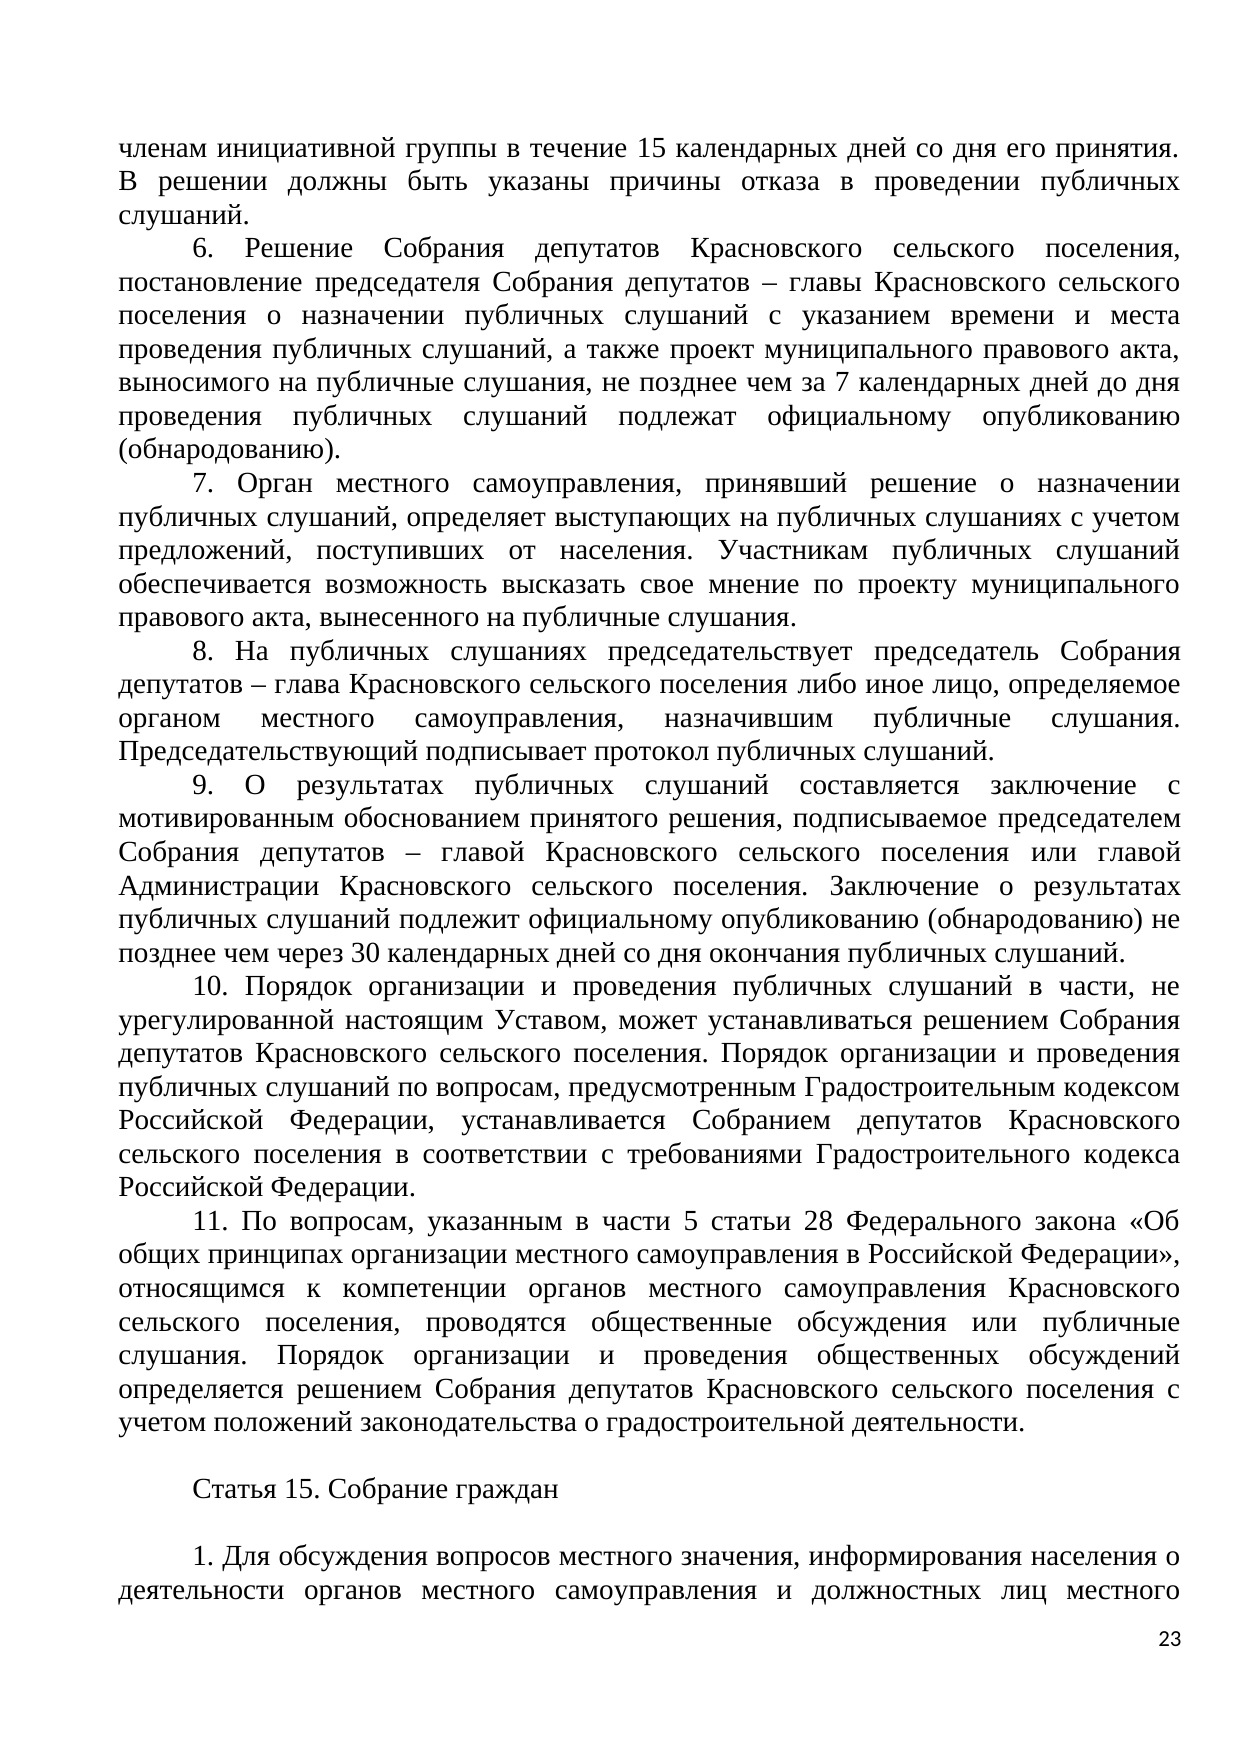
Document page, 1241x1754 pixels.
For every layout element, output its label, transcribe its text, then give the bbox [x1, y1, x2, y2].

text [118, 1538, 1181, 1606]
text 6. Решение Собрания депутатов Красновского сельского поселения, постановление председателя Собрания депутатов – главы Красновского сельского поселения о назначении публичных слушаний с указанием времени и места проведения публичных слушаний, а также проект муниципального правового акта, выносимого на публичные слушания, не позднее чем за 7 календарных дней до дня проведения публичных слушаний подлежат официальному опубликованию (обнародованию). [118, 230, 1181, 465]
text 9. О результатах публичных слушаний составляется заключение с мотивированным обоснованием принятого решения, подписываемое председателем Собрания депутатов – главой Красновского сельского поселения или главой Администрации Красновского сельского поселения. Заключение о результатах публичных слушаний подлежит официальному опубликованию (обнародованию) не позднее чем через 30 календарных дней со дня окончания публичных слушаний. [118, 767, 1181, 968]
text 10. Порядок организации и проведения публичных слушаний в части, не урегулированной настоящим Уставом, может устанавливаться решением Собрания депутатов Красновского сельского поселения. Порядок организации и проведения публичных слушаний по вопросам, предусмотренным Градостроительным кодексом Российской Федерации, устанавливается Собранием депутатов Красновского сельского поселения в соответствии с требованиями Градостроительного кодекса Российской Федерации. [118, 968, 1181, 1203]
text 8. На публичных слушаниях председательствует председатель Собрания депутатов – глава Красновского сельского поселения либо иное лицо, определяемое органом местного самоуправления, назначившим публичные слушания. Председательствующий подписывает протокол публичных слушаний. [118, 633, 1181, 767]
text Статья 15. Собрание граждан [118, 1471, 1181, 1505]
text 7. Орган местного самоуправления, принявший решение о назначении публичных слушаний, определяет выступающих на публичных слушаниях с учетом предложений, поступивших от населения. Участникам публичных слушаний обеспечивается возможность высказать свое мнение по проекту муниципального правового акта, вынесенного на публичные слушания. [118, 465, 1181, 633]
text 11. По вопросам, указанным в части 5 статьи 28 Федерального закона «Об общих принципах организации местного самоуправления в Российской Федерации», относящимся к компетенции органов местного самоуправления Красновского сельского поселения, проводятся общественные обсуждения или публичные слушания. Порядок организации и проведения общественных обсуждений определяется решением Собрания депутатов Красновского сельского поселения с учетом положений законодательства о градостроительной деятельности. [118, 1203, 1181, 1438]
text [118, 130, 1181, 230]
